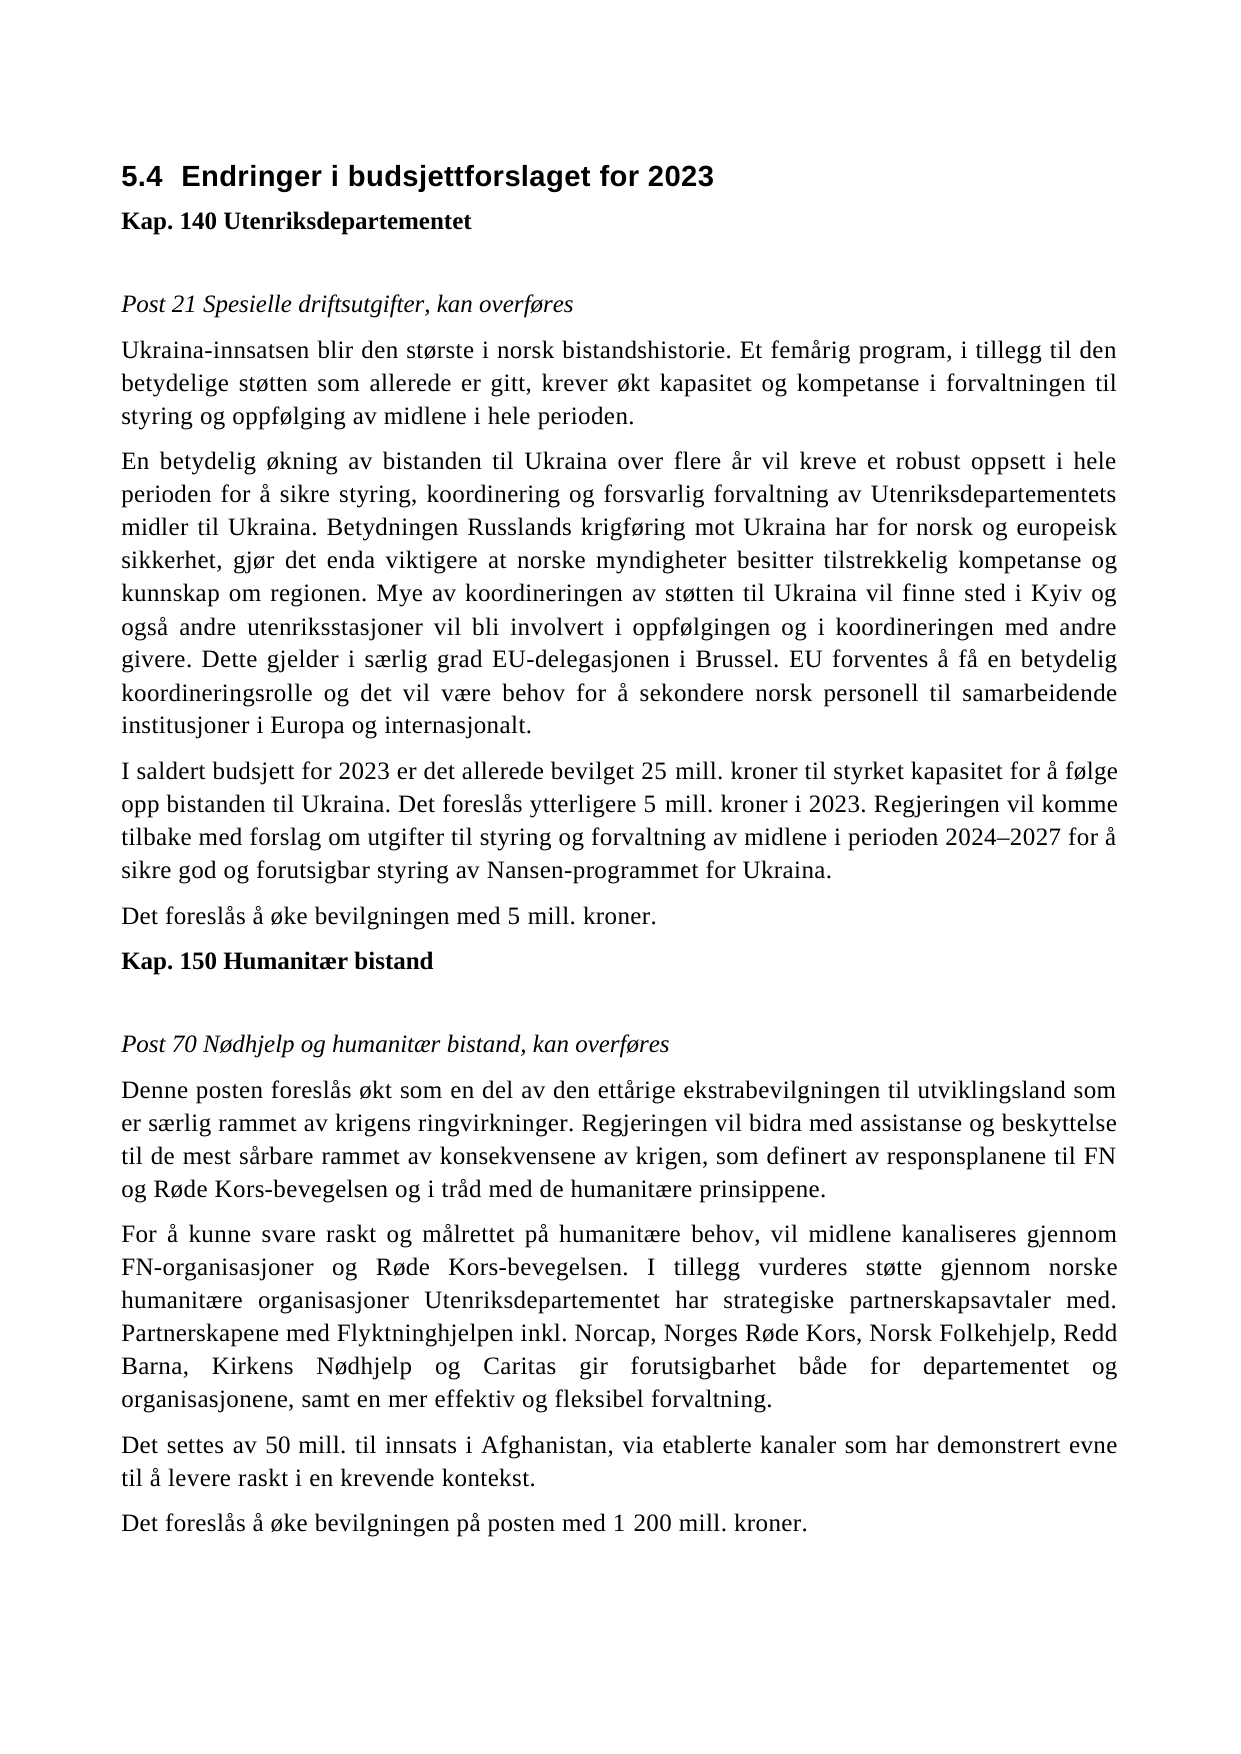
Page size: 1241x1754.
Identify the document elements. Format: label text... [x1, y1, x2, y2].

text Det settes av 50 mill. til innsats i Afghanistan, via etablerte kanaler som har demonstrert evne til å levere raskt i en krevende kontekst. [121, 1430, 1119, 1492]
text For å kunne svare raskt og målrettet på humanitære behov, vil midlene kanaliseres gjennom FN-organisasjoner og Røde Kors-bevegelsen. I tillegg vurderes støtte gjennom norske humanitære organisasjoner Utenriksdepartementet har strategiske partnerskapsavtaler med. Partnerskapene med Flyktninghjelpen inkl. Norcap, Norges Røde Kors, Norsk Folkehjelp, Redd Barna, Kirkens Nødhjelp og Caritas gir forutsigbarhet både for departementet og organisasjonene, samt en mer effektiv og fleksibel forvaltning. [121, 1219, 1119, 1413]
text Post 21 Spesielle driftsutgifter, kan overføres [121, 289, 1119, 318]
text Det foreslås å øke bevilgningen på posten med 1 200 mill. kroner. [121, 1508, 1119, 1537]
text Denne posten foreslås økt som en del av den ettårige ekstrabevilgningen til utviklingsland som er særlig rammet av krigens ringvirkninger. Regjeringen vil bidra med assistanse og beskyttelse til de mest sårbare rammet av konsekvensene av krigen, som definert av responsplanene til FN og Røde Kors-bevegelsen og i tråd med de humanitære prinsippene. [121, 1075, 1119, 1203]
text En betydelig økning av bistanden til Ukraina over flere år vil kreve et robust oppsett i hele perioden for å sikre styring, koordinering og forsvarlig forvaltning av Utenriksdepartementets midler til Ukraina. Betydningen Russlands krigføring mot Ukraina har for norsk og europeisk sikkerhet, gjør det enda viktigere at norske myndigheter besitter tilstrekkelig kompetanse og kunnskap om regionen. Mye av koordineringen av støtten til Ukraina vil finne sted i Kyiv og også andre utenriksstasjoner vil bli involvert i oppfølgingen og i koordineringen med andre givere. Dette gjelder i særlig grad EU-delegasjonen i Brussel. EU forventes å få en betydelig koordineringsrolle og det vil være behov for å sekondere norsk personell til samarbeidende institusjoner i Europa og internasjonalt. [121, 446, 1119, 739]
text I saldert budsjett for 2023 er det allerede bevilget 25 mill. kroner til styrket kapasitet for å følge opp bistanden til Ukraina. Det foreslås ytterligere 5 mill. kroner i 2023. Regjeringen vil komme tilbake med forslag om utgifter til styring og forvaltning av midlene i perioden 2024–2027 for å sikre god og forutsigbar styring av Nansen-programmet for Ukraina. [121, 756, 1119, 884]
text Ukraina-innsatsen blir den største i norsk bistandshistorie. Et femårig program, i tillegg til den betydelige støtten som allerede er gitt, krever økt kapasitet og kompetanse i forvaltningen til styring og oppfølging av midlene i hele perioden. [121, 335, 1119, 430]
text Kap. 150 Humanitær bistand [121, 946, 1119, 975]
text Det foreslås å øke bevilgningen med 5 mill. kroner. [121, 901, 1119, 929]
text Kap. 140 Utenriksdepartementet [121, 206, 1119, 235]
text Post 70 Nødhjelp og humanitær bistand, kan overføres [121, 1029, 1119, 1058]
subtitle Endringer i budsjettforslaget for 2023 [121, 159, 1119, 193]
